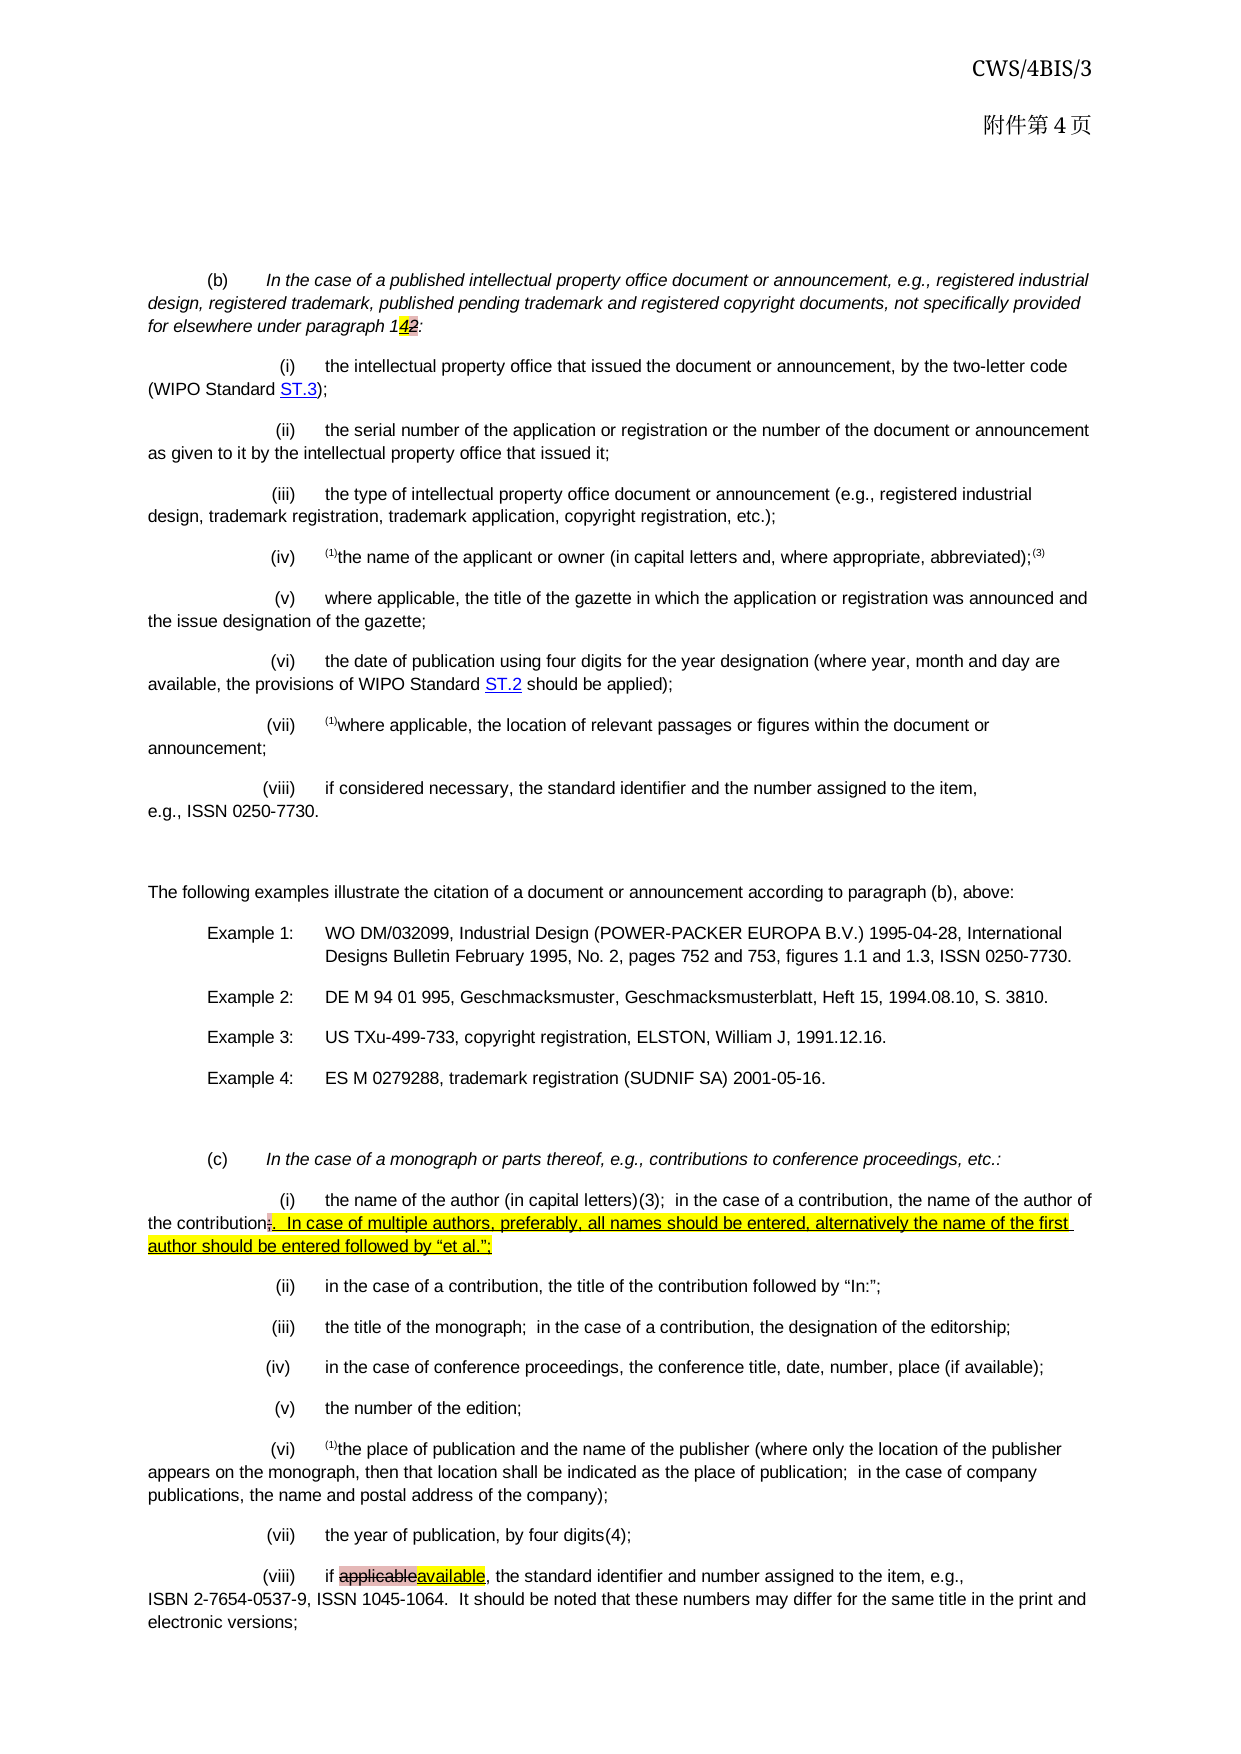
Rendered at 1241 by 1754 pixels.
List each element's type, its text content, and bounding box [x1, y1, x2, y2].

list (vi) the date of publication using four digits for the year designation (where year, month and day are available, the provisions of WIPO Standard ST.2 should be applied); [148, 651, 1092, 694]
list (c) In the case of a monograph or parts thereof, e.g., contributions to conference proceedings, etc.: [148, 1149, 1092, 1169]
list (iv) in the case of conference proceedings, the conference title, date, number, place (if available); [148, 1357, 1092, 1377]
list (iii) the title of the monograph; in the case of a contribution, the designation of the editorship; [148, 1317, 1092, 1337]
list The following examples illustrate the citation of a document or announcement according to paragraph (b), above: [148, 882, 1092, 902]
list (i) the intellectual property office that issued the document or announcement, by the two-letter code (WIPO Standard ST.3); [148, 356, 1092, 399]
list (viii) if applicableavailable, the standard identifier and number assigned to the item, e.g., ISBN 2-7654-0537-9, ISSN 1045-1064. It should be noted that these numbers may differ for the same title in the print and electronic versions; [148, 1566, 1092, 1631]
list (v) the number of the edition; [148, 1398, 1092, 1418]
list Example 1: WO DM/032099, Industrial Design (POWER-PACKER EUROPA B.V.) 1995-04-28, International Designs Bulletin February 1995, No. 2, pages 752 and 753, figures 1.1 and 1.3, ISSN 0250-7730. [207, 923, 1092, 966]
list (ii) the serial number of the application or registration or the number of the document or announcement as given to it by the intellectual property office that issued it; [148, 420, 1092, 463]
list (iii) the type of intellectual property office document or announcement (e.g., registered industrial design, trademark registration, trademark application, copyright registration, etc.); [148, 483, 1092, 526]
list (iv) (1)the name of the applicant or owner (in capital letters and, where appropriate, abbreviated);(3) [148, 547, 1092, 567]
list Example 4: ES M 0279288, trademark registration (SUDNIF SA) 2001-05-16. [207, 1068, 1092, 1088]
list (vii) the year of publication, by four digits(4); [148, 1525, 1092, 1545]
list (v) where applicable, the title of the gazette in which the application or registration was announced and the issue designation of the gazette; [148, 587, 1092, 630]
list (vii) (1)where applicable, the location of relevant passages or figures within the document or announcement; [148, 714, 1092, 757]
list (viii) if considered necessary, the standard identifier and the number assigned to the item, e.g., ISSN 0250-7730. [148, 778, 1092, 821]
list (ii) in the case of a contribution, the title of the contribution followed by “In:”; [148, 1276, 1092, 1296]
list (b) In the case of a published intellectual property office document or announcement, e.g., registered industrial design, registered trademark, published pending trademark and registered copyright documents, not specifically provided for elsewhere under paragraph 142: [148, 270, 1092, 336]
list Example 3: US TXu-499-733, copyright registration, ELSTON, William J, 1991.12.16. [207, 1027, 1092, 1047]
list (i) the name of the author (in capital letters)(3); in the case of a contribution, the name of the author of the contribution;. In case of multiple authors, preferably, all names should be entered, alternatively the name of the first author should be entered followed by “et al.”; [148, 1189, 1092, 1255]
list (vi) (1)the place of publication and the name of the publisher (where only the location of the publisher appears on the monograph, then that location shall be indicated as the place of publication; in the case of company publications, the name and postal address of the company); [148, 1438, 1092, 1504]
list Example 2: DE M 94 01 995, Geschmacksmuster, Geschmacksmusterblatt, Heft 15, 1994.08.10, S. 3810. [207, 986, 1092, 1006]
